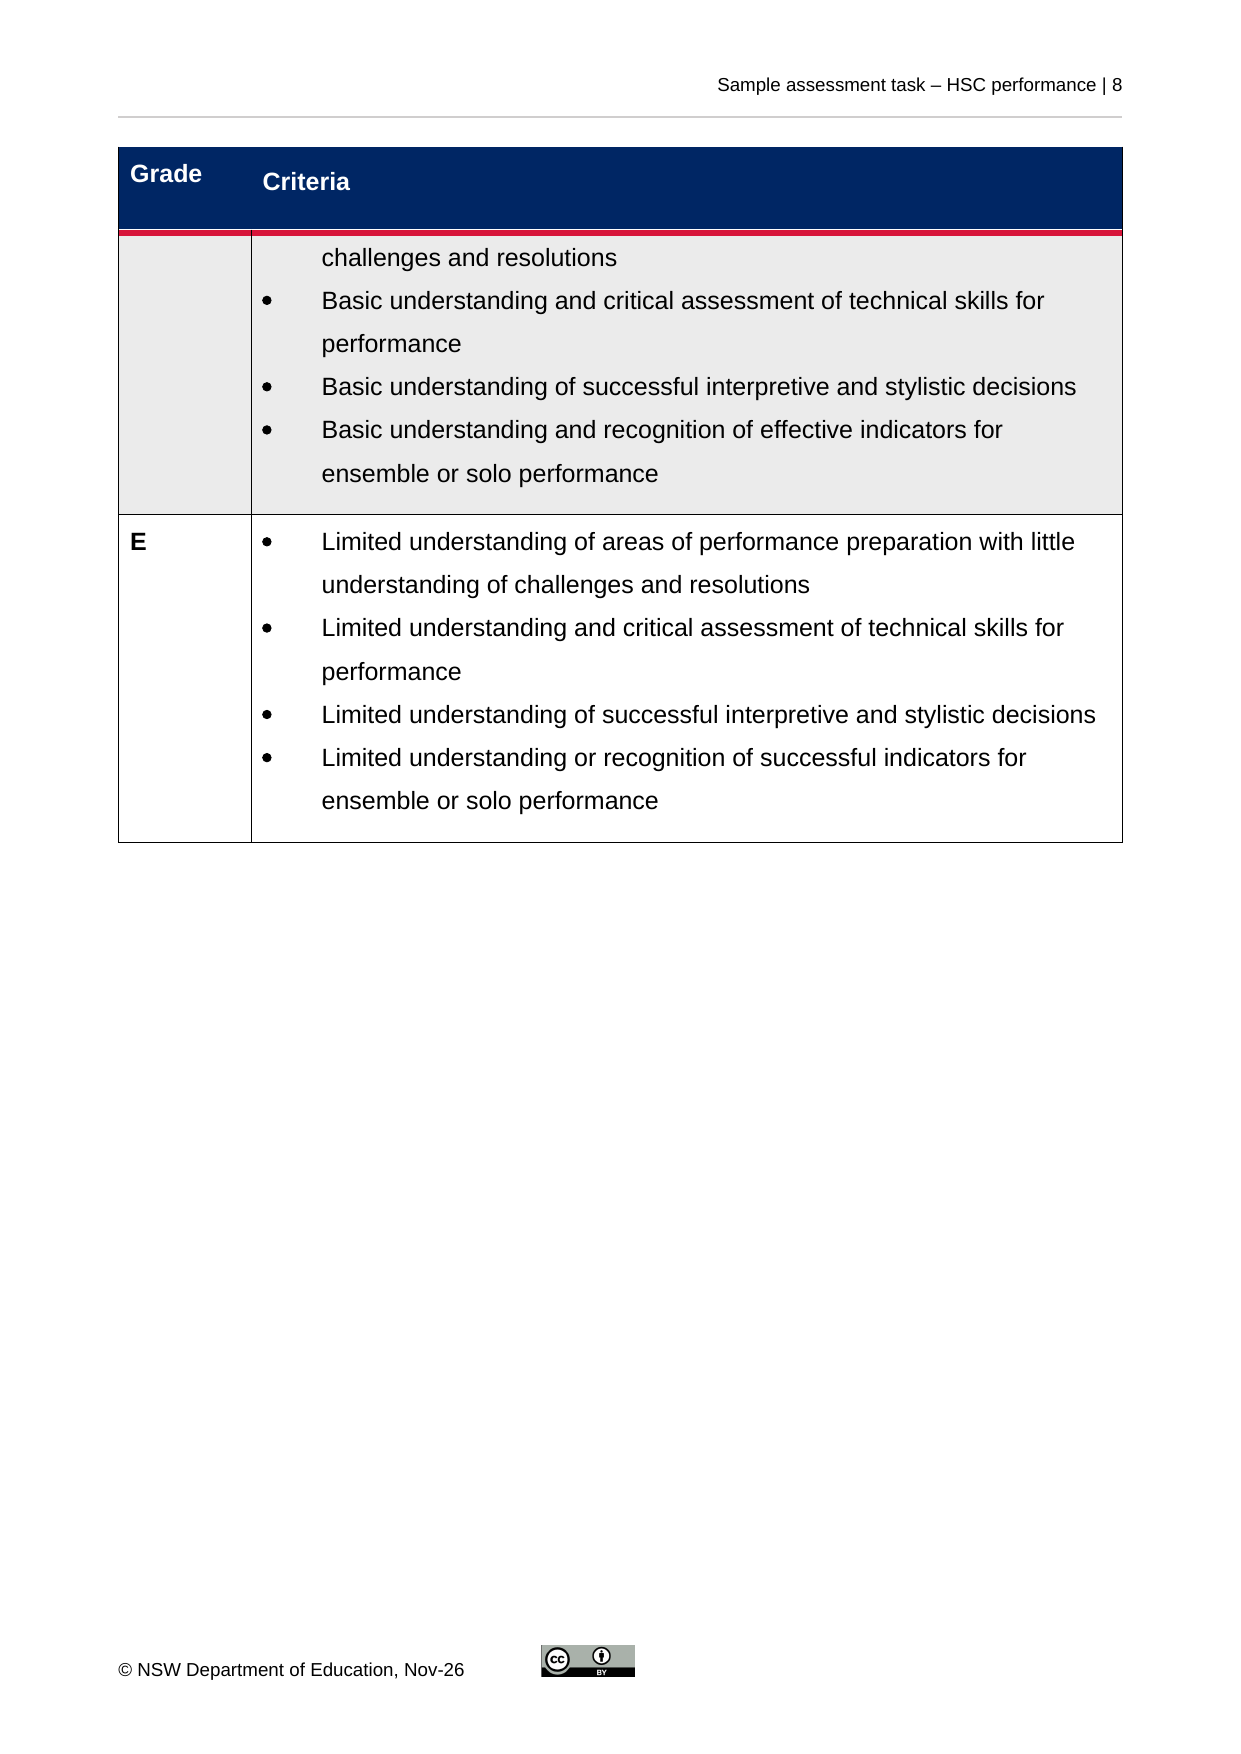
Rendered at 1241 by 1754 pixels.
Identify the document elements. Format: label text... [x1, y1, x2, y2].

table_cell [252, 236, 1122, 514]
table_cell D [119, 236, 251, 514]
table_cell E [119, 515, 251, 842]
picture [541, 1645, 635, 1677]
table_header Criteria [251, 147, 1122, 229]
table_cell Limited understanding of areas of performance preparation with little understanding of challenges and resolutions Limited understanding and critical assessment of technical skills for performance Limited understanding of successful interpretive and stylistic decisions Limited understanding or recognition of successful indicators for ensemble or solo performance [252, 515, 1122, 842]
table_header Grade [119, 147, 251, 229]
